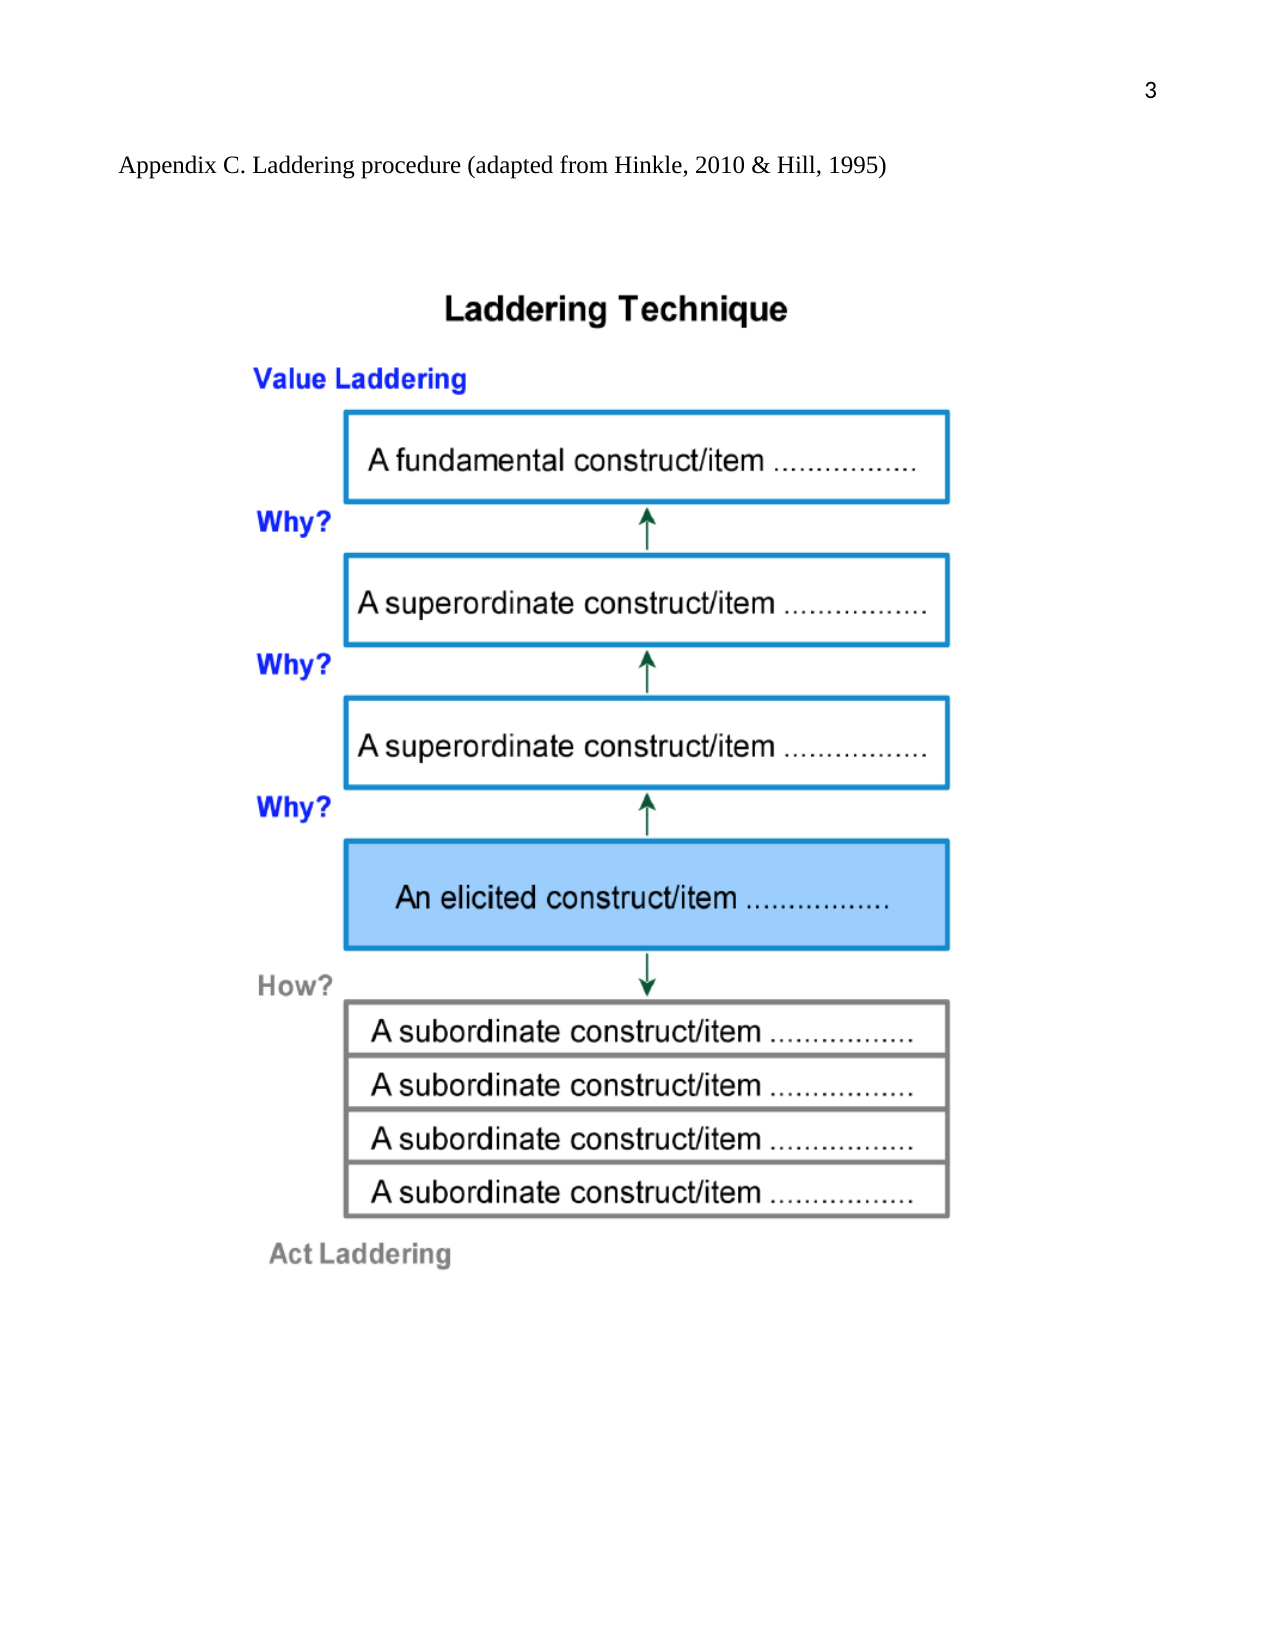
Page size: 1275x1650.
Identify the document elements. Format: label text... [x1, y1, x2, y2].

picture [136, 206, 1032, 1348]
text Appendix C. Laddering procedure (adapted from Hinkle, 2010 & Hill, 1995) [118, 150, 1157, 179]
